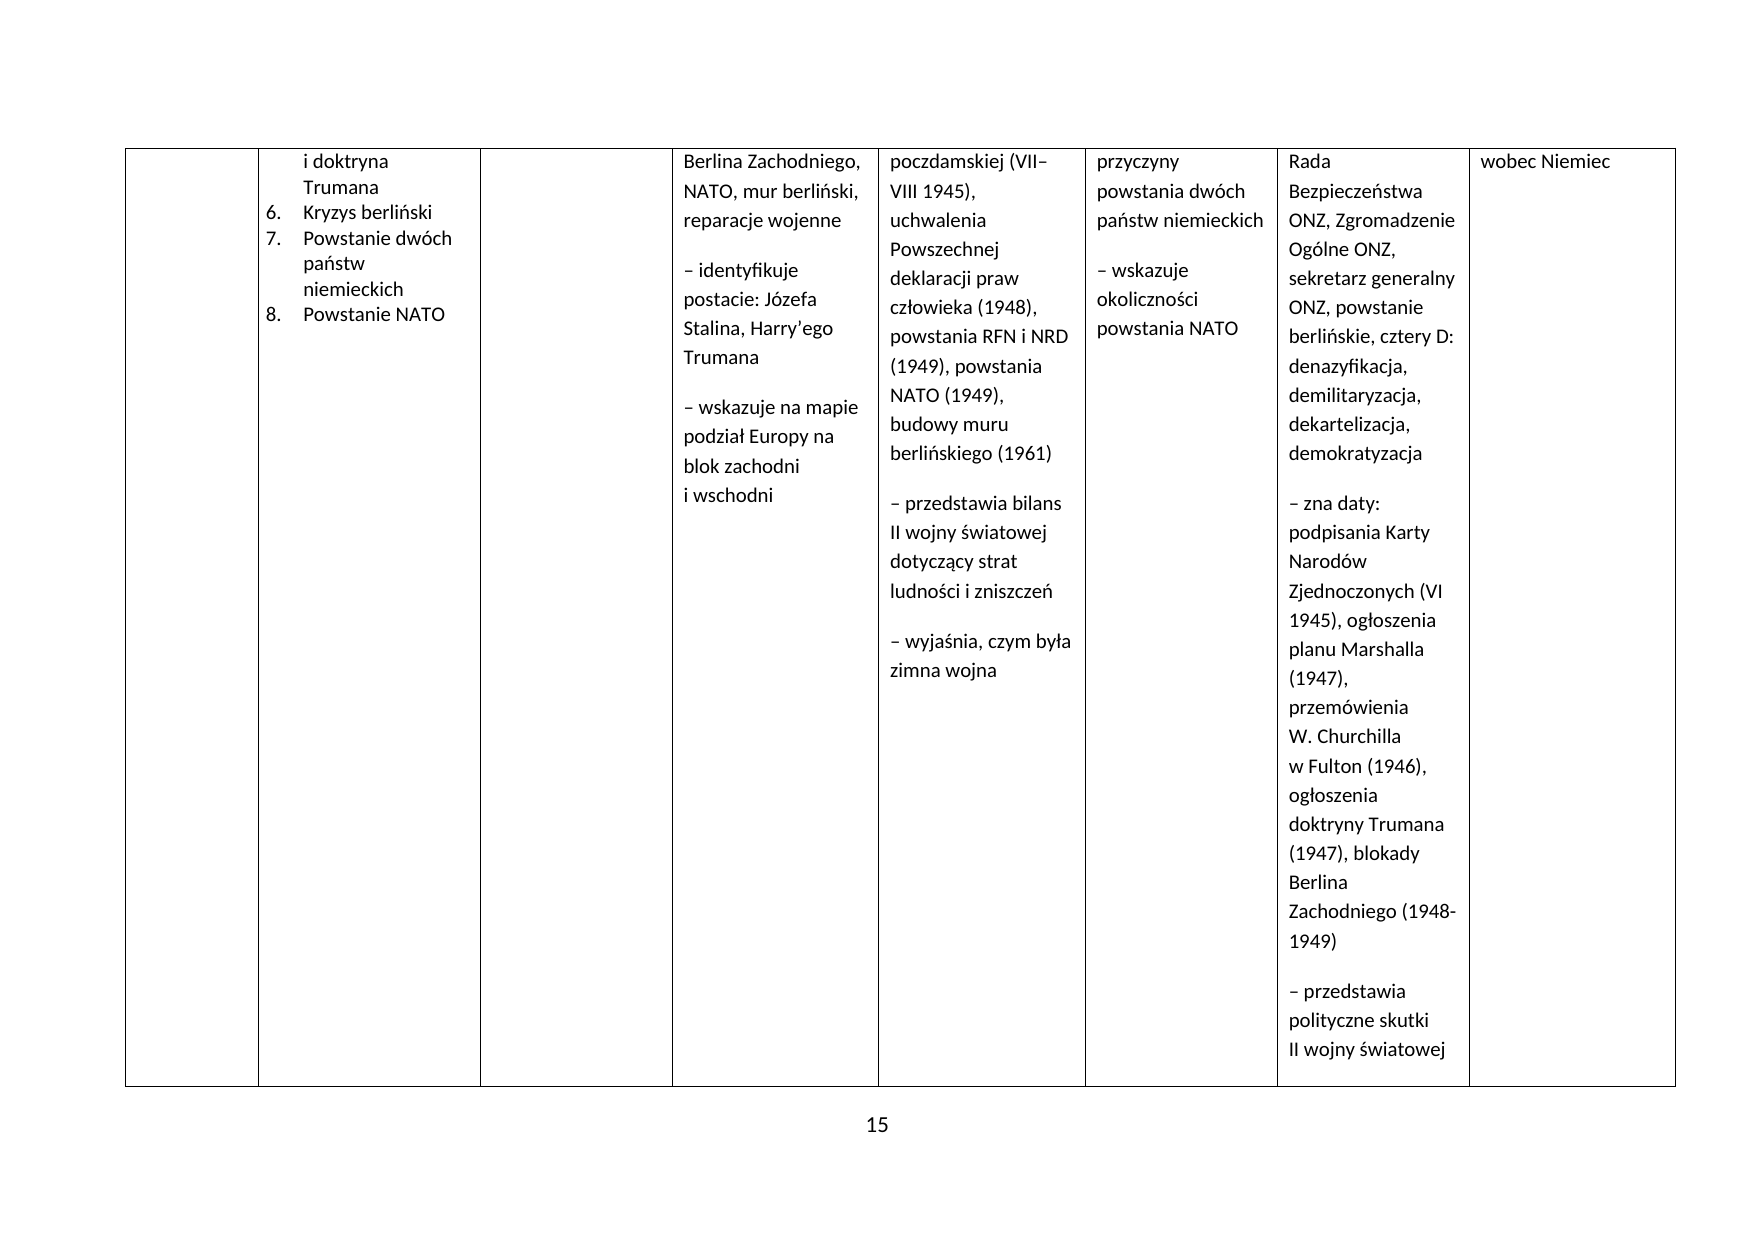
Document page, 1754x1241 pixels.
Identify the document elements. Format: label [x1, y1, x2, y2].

table_cell [673, 149, 878, 1086]
table_cell [1278, 149, 1469, 1086]
table_cell [126, 149, 258, 1086]
table_cell [879, 149, 1085, 1086]
table_cell [1470, 149, 1675, 1086]
table_cell [481, 149, 672, 1086]
table_cell [1086, 149, 1277, 1086]
table_cell [259, 149, 480, 1086]
